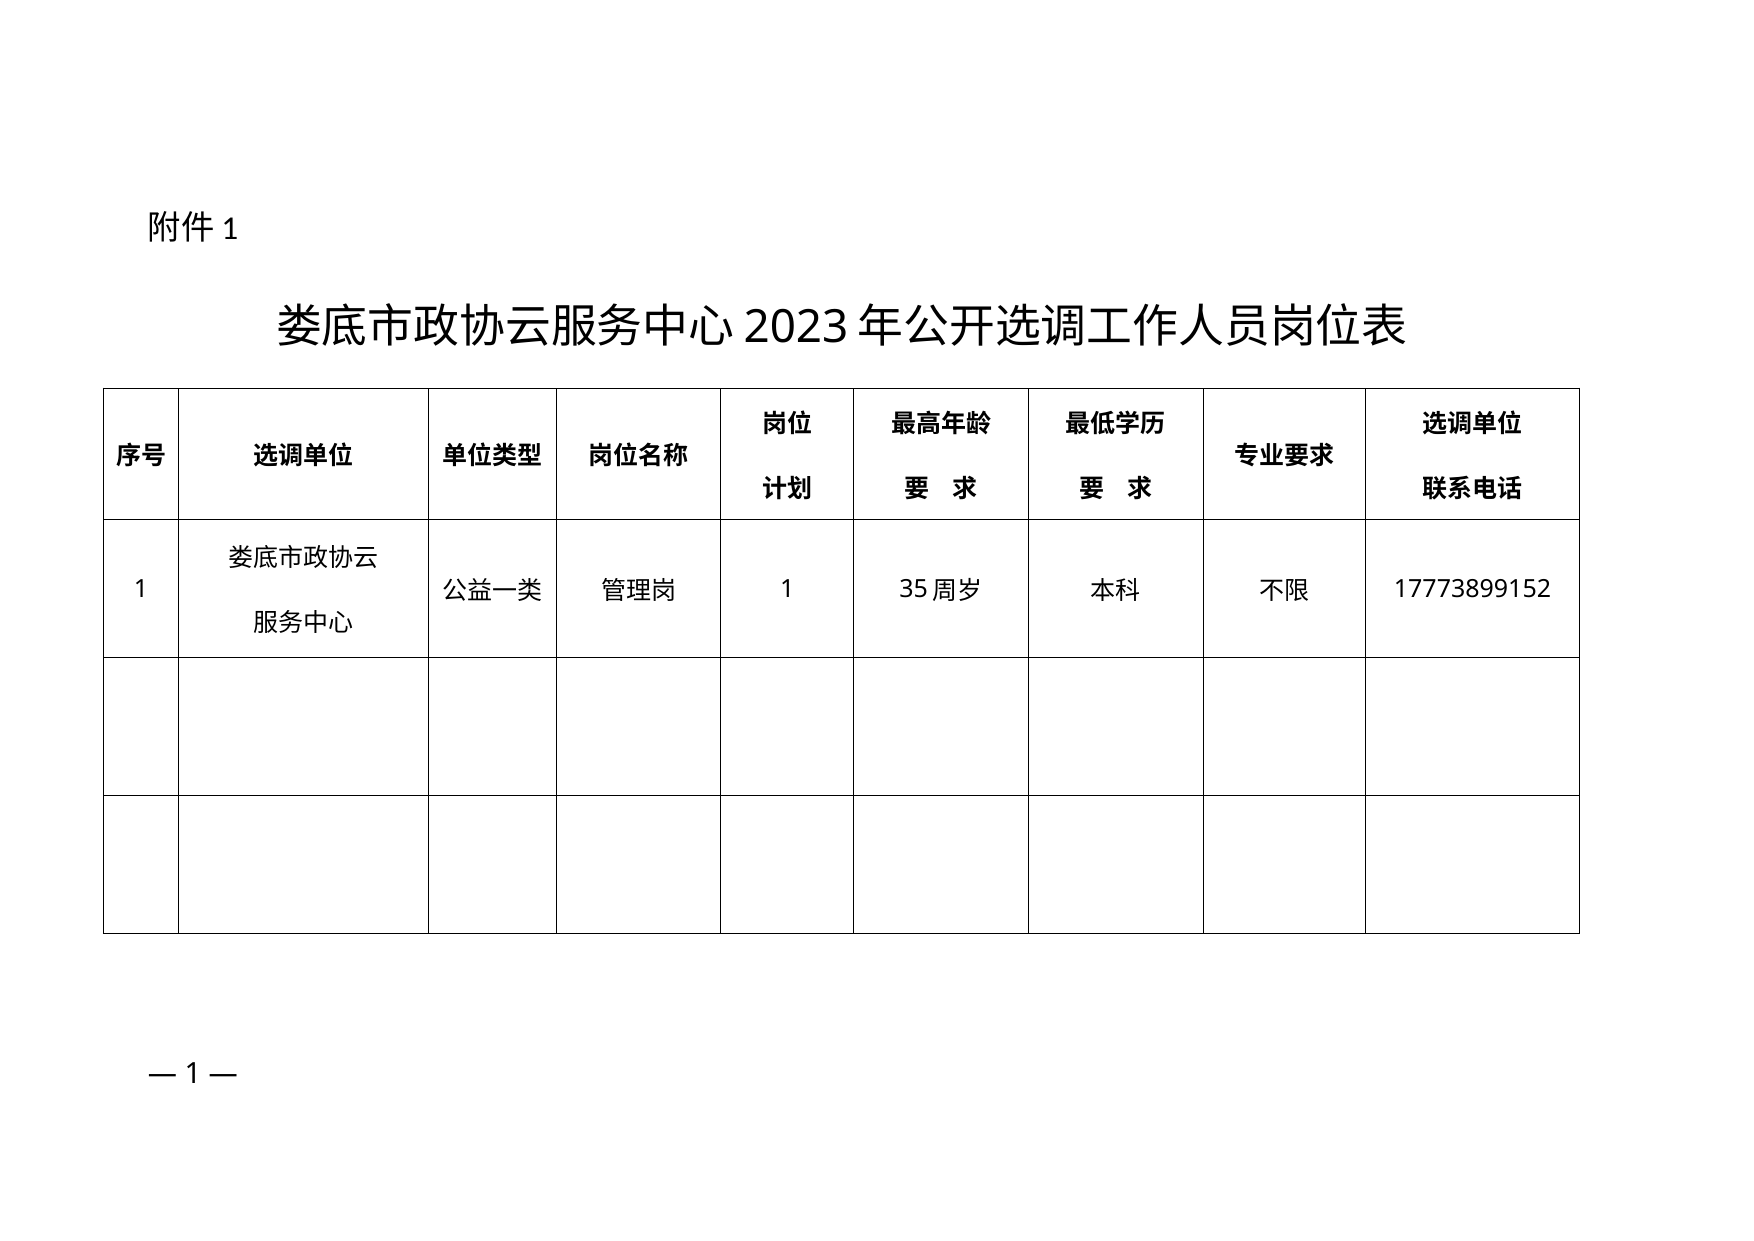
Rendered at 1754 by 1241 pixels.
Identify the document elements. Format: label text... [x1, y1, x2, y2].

table_cell 本科 [1029, 520, 1203, 657]
table_cell [721, 796, 853, 933]
table_cell [179, 658, 428, 795]
table_header 选调单位 [179, 389, 428, 519]
table_cell 公益一类 [429, 520, 556, 657]
table_header 最高年龄 要 求 [854, 389, 1028, 519]
table_cell [557, 658, 720, 795]
table_cell [179, 796, 428, 933]
table_header 岗位名称 [557, 389, 720, 519]
table_cell [557, 796, 720, 933]
table_cell 1 [721, 520, 853, 657]
table_cell 不限 [1204, 520, 1365, 657]
table_cell [429, 658, 556, 795]
table_cell [1029, 658, 1203, 795]
table_header 选调单位 联系电话 [1366, 389, 1579, 519]
table_cell [429, 796, 556, 933]
subtitle 附件1 [148, 192, 1535, 257]
table_header 专业要求 [1204, 389, 1365, 519]
table_cell [854, 658, 1028, 795]
table_header 单位类型 [429, 389, 556, 519]
table_header 最低学历 要 求 [1029, 389, 1203, 519]
table_cell 娄底市政协云 服务中心 [179, 520, 428, 657]
table_cell [854, 796, 1028, 933]
table_cell [1366, 796, 1579, 933]
table_cell [104, 796, 178, 933]
table_cell 1 [104, 520, 178, 657]
table_header 序号 [104, 389, 178, 519]
table_cell [104, 658, 178, 795]
table_cell [721, 658, 853, 795]
table_cell 17773899152 [1366, 520, 1579, 657]
table_cell [1204, 658, 1365, 795]
table_cell 35周岁 [854, 520, 1028, 657]
table_cell [1029, 796, 1203, 933]
table_header 岗位 计划 [721, 389, 853, 519]
subtitle 娄底市政协云服务中心2023年公开选调工作人员岗位表 [148, 274, 1535, 371]
table_cell 管理岗 [557, 520, 720, 657]
table_cell [1366, 658, 1579, 795]
table_cell [1204, 796, 1365, 933]
